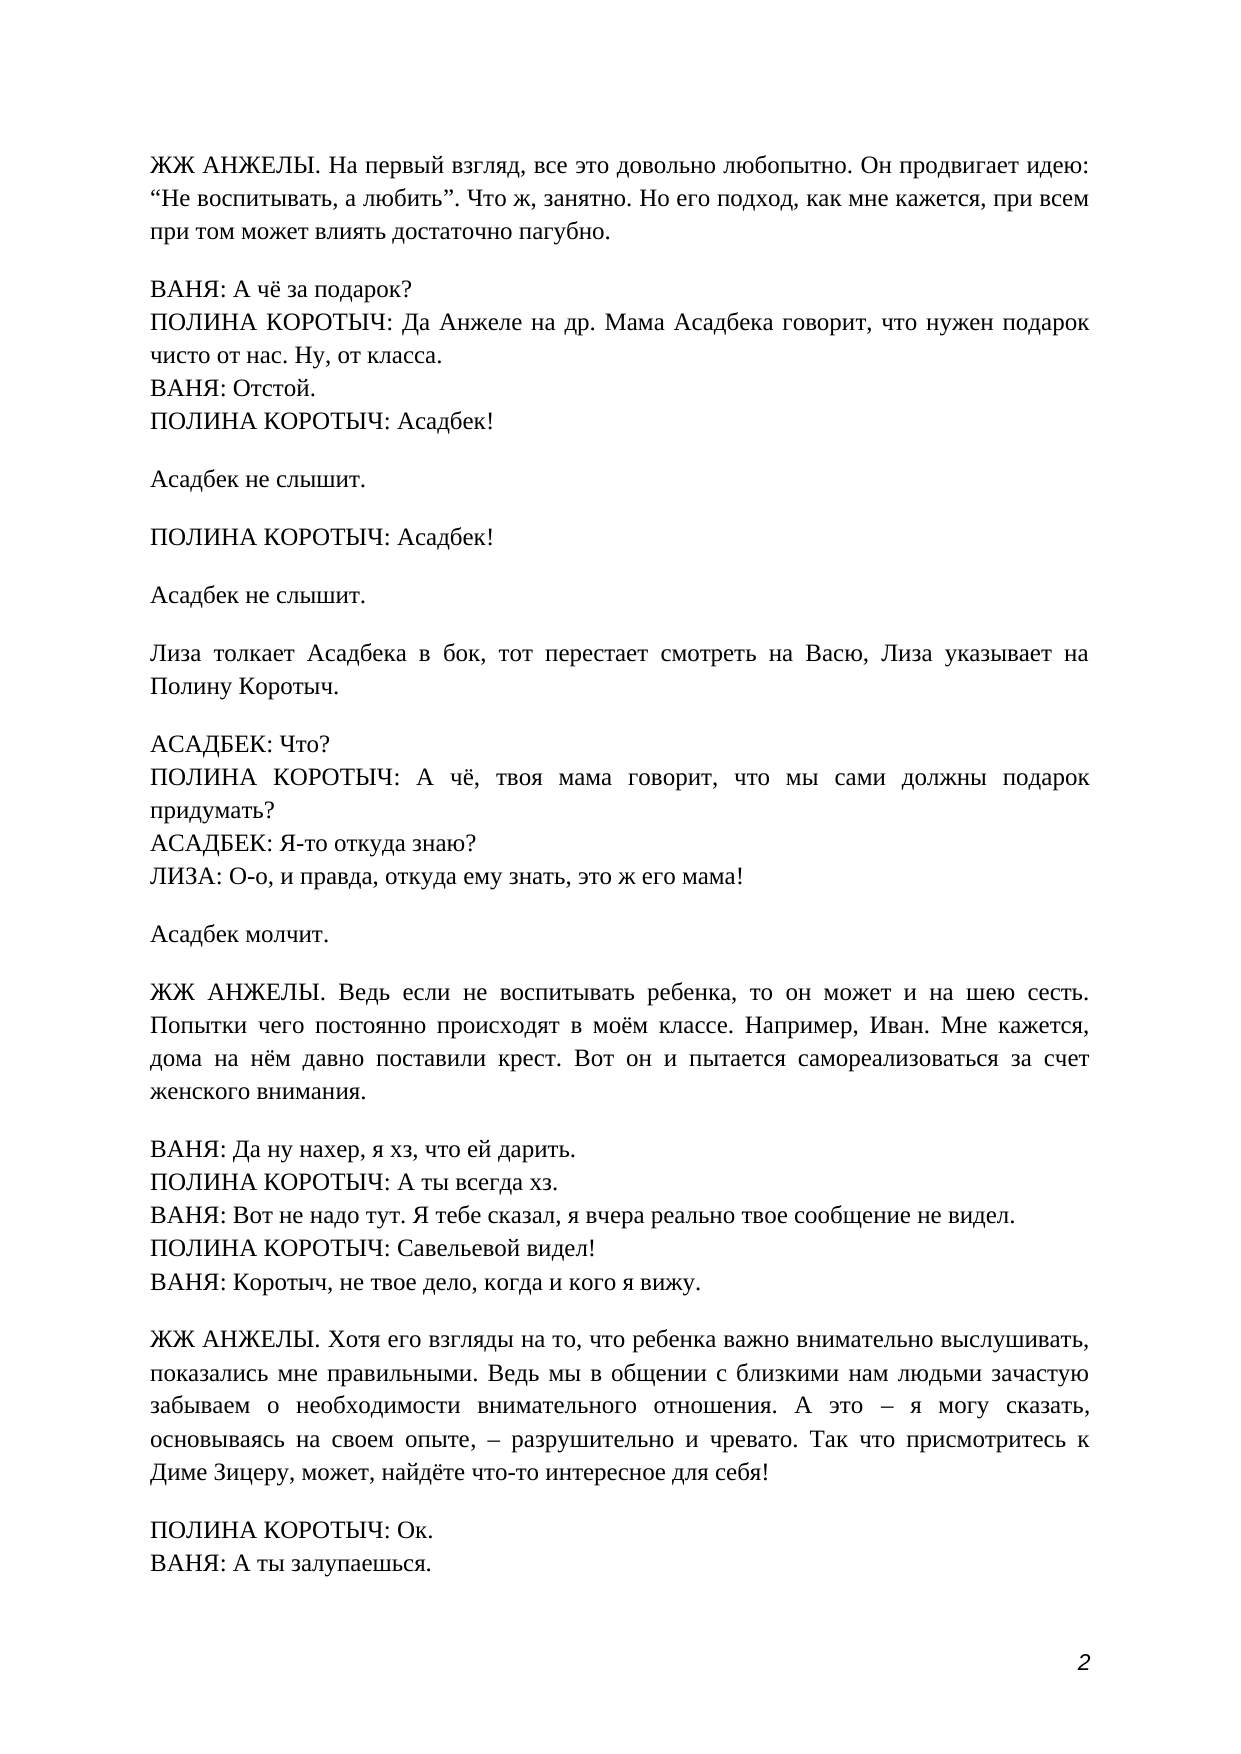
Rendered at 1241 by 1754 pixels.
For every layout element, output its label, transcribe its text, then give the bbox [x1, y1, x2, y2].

text АСАДБЕК: Что? [150, 729, 1090, 758]
text ПОЛИНА КОРОТЫЧ: Асадбек! [150, 522, 1090, 551]
text Лиза толкает Асадбека в бок, тот перестает смотреть на Васю, Лиза указывает на Полину Коротыч. [150, 638, 1090, 700]
text ПОЛИНА КОРОТЫЧ: А чё, твоя мама говорит, что мы сами должны подарок придумать? [150, 762, 1090, 824]
text ВАНЯ: Вот не надо тут. Я тебе сказал, я вчера реально твое сообщение не видел. [150, 1201, 1090, 1229]
text Асадбек не слышит. [150, 580, 1090, 609]
text ЖЖ АНЖЕЛЫ. На первый взгляд, все это довольно любопытно. Он продвигает идею: “Не воспитывать, а любить”. Что ж, занятно. Но его подход, как мне кажется, при всем при том может влиять достаточно пагубно. [150, 150, 1090, 245]
text ПОЛИНА КОРОТЫЧ: Савельевой видел! [150, 1233, 1090, 1262]
text ВАНЯ: Отстой. [150, 373, 1090, 402]
text ВАНЯ: А чё за подарок? [150, 274, 1090, 303]
text ПОЛИНА КОРОТЫЧ: Асадбек! [150, 406, 1090, 435]
text Асадбек молчит. [150, 919, 1090, 948]
text ВАНЯ: Да ну нахер, я хз, что ей дарить. [150, 1134, 1090, 1163]
text ЖЖ АНЖЕЛЫ. Хотя его взгляды на то, что ребенка важно внимательно выслушивать, показались мне правильными. Ведь мы в общении с близкими нам людьми зачастую забываем о необходимости внимательного отношения. А это – я могу сказать, основываясь на своем опыте, – разрушительно и чревато. Так что присмотритесь к Диме Зицеру, может, найдёте что-то интересное для себя! [150, 1452, 1090, 1485]
text АСАДБЕК: Я-то откуда знаю? [150, 828, 1090, 857]
text ПОЛИНА КОРОТЫЧ: А ты всегда хз. [150, 1167, 1090, 1196]
text ПОЛИНА КОРОТЫЧ: Ок. [150, 1515, 1090, 1543]
text ПОЛИНА КОРОТЫЧ: Да Анжеле на др. Мама Асадбека говорит, что нужен подарок чисто от нас. Ну, от класса. [150, 307, 1090, 369]
text ВАНЯ: А ты залупаешься. [150, 1548, 1090, 1576]
text ЖЖ АНЖЕЛЫ. Ведь если не воспитывать ребенка, то он может и на шею сесть. Попытки чего постоянно происходят в моём классе. Например, Иван. Мне кажется, дома на нём давно поставили крест. Вот он и пытается самореализоваться за счет женского внимания. [150, 977, 1090, 1105]
text ВАНЯ: Коротыч, не твое дело, когда и кого я вижу. [150, 1267, 1090, 1295]
text Асадбек не слышит. [150, 464, 1090, 493]
text ЛИЗА: О-о, и правда, откуда ему знать, это ж его мама! [150, 861, 1090, 890]
